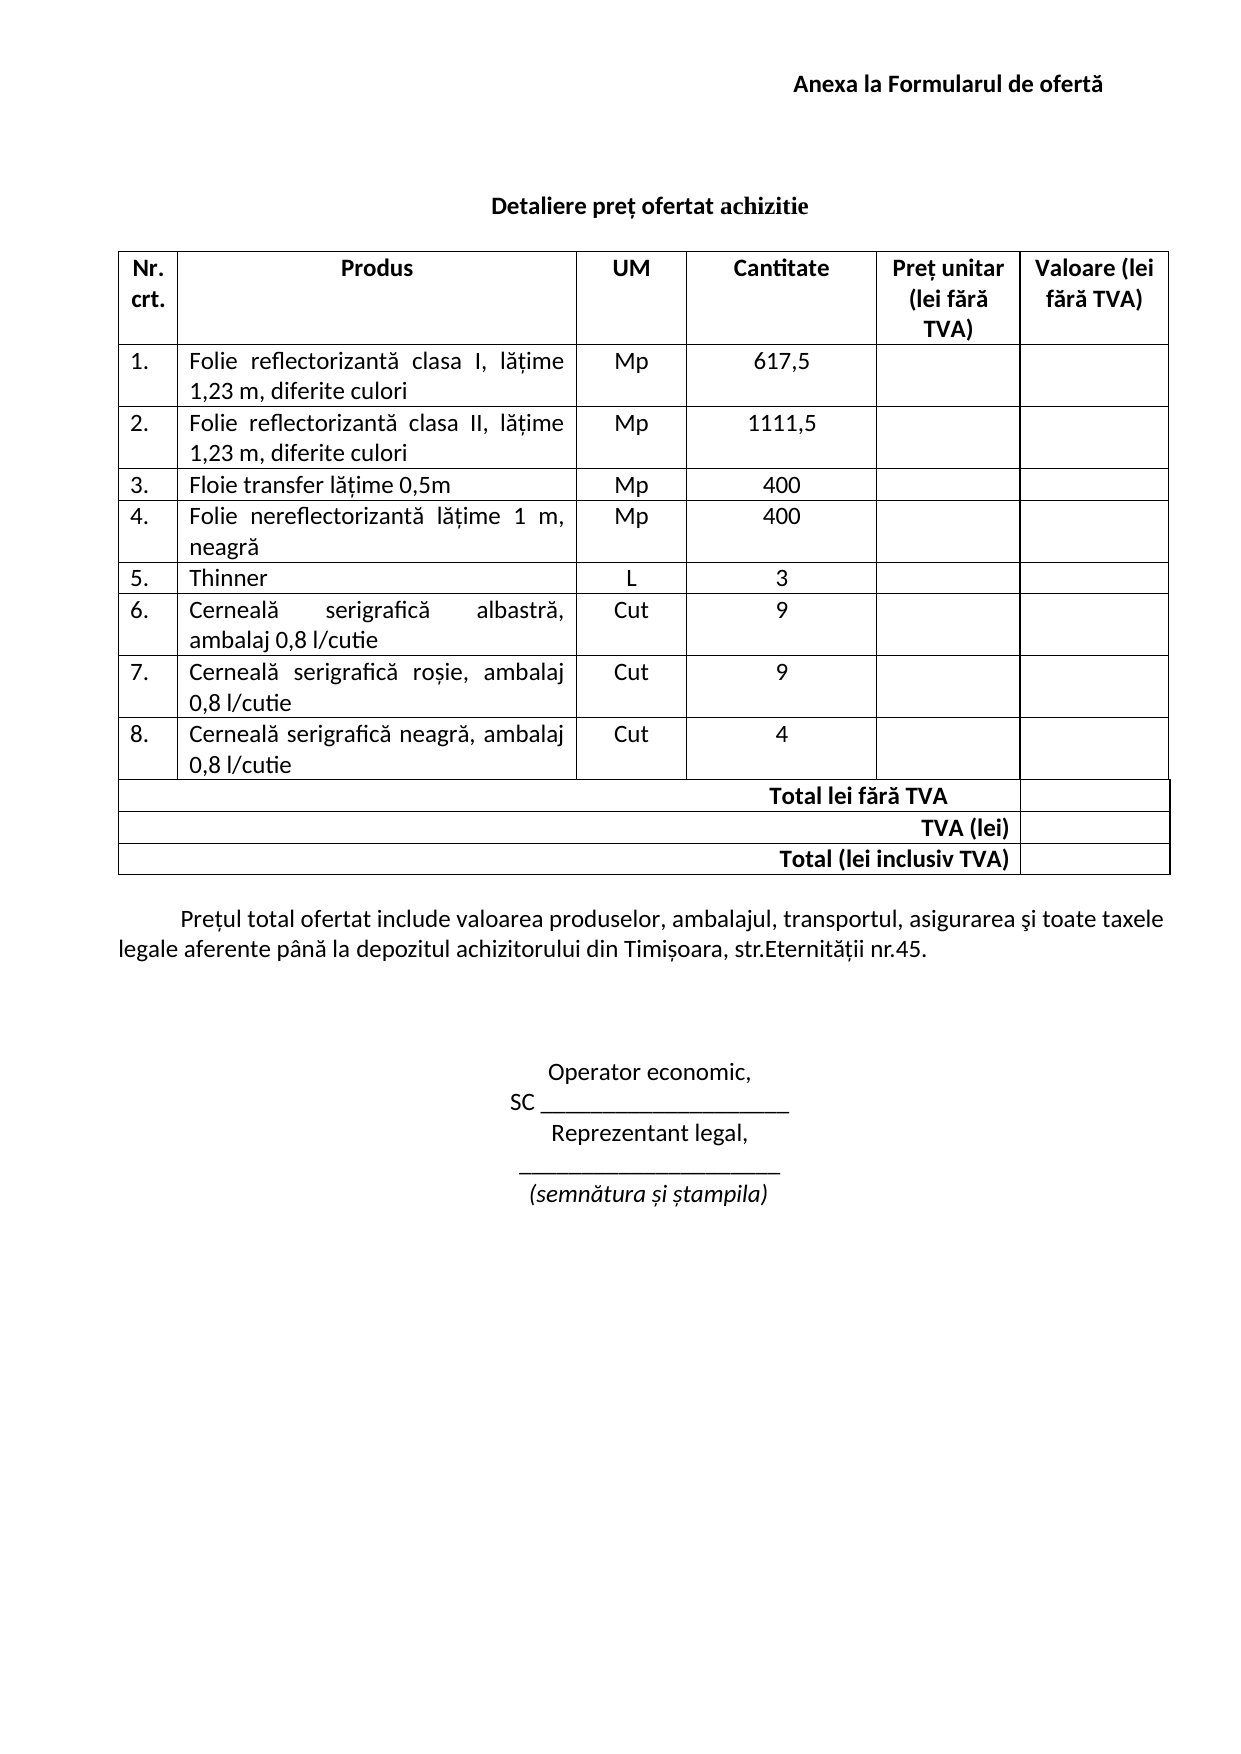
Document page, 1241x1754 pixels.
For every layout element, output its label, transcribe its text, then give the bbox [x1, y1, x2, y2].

table_cell 1111,5 [687, 407, 876, 468]
table_cell Floie transfer lăţime 0,5m [178, 469, 576, 499]
table_cell 400 [687, 501, 876, 562]
table_cell Mp [577, 501, 686, 562]
table_header UM [577, 252, 686, 344]
table_header Produs [178, 252, 576, 344]
table_cell [877, 345, 1019, 406]
table_cell Mp [577, 469, 686, 499]
table_cell [1021, 780, 1169, 811]
text Anexa la Formularul de ofertă [343, 68, 1181, 98]
table_cell 2. [119, 407, 177, 468]
table_cell [1021, 844, 1169, 874]
table_cell Total (lei inclusiv TVA) [119, 844, 1020, 874]
text Prețul total ofertat include valoarea produselor, ambalajul, transportul, asigurarea şi toate taxele legale aferente până la depozitul achizitorului din Timişoara, str.Eternităţii nr.45. [118, 903, 1181, 964]
table_cell [877, 501, 1019, 562]
table_cell [877, 656, 1019, 717]
table_header Cantitate [687, 252, 876, 344]
table_cell [877, 718, 1019, 779]
table_cell [877, 469, 1019, 499]
table_cell 4 [687, 718, 876, 779]
table_cell Cerneală serigrafică albastră, ambalaj 0,8 l/cutie [178, 594, 576, 655]
table_cell 3. [119, 469, 177, 499]
table_cell [1021, 345, 1168, 406]
table_cell TVA (lei) [119, 812, 1020, 842]
table_cell 7. [119, 656, 177, 717]
table_cell Thinner [178, 563, 576, 593]
table_cell Folie reflectorizantă clasa II, lăţime 1,23 m, diferite culori [178, 407, 576, 468]
table_cell [1021, 718, 1168, 779]
table_cell 3 [687, 563, 876, 593]
table_cell [1021, 656, 1168, 717]
table_cell 5. [119, 563, 177, 593]
text _____________________ [118, 1147, 1181, 1178]
text SC ____________________ [118, 1086, 1181, 1117]
text Operator economic, [118, 1056, 1181, 1086]
table_cell [1021, 594, 1168, 655]
table_cell [1021, 469, 1168, 499]
table_cell 4. [119, 501, 177, 562]
table_cell Cut [577, 656, 686, 717]
table_cell 9 [687, 594, 876, 655]
table_cell L [577, 563, 686, 593]
table_cell 9 [687, 656, 876, 717]
table_cell Cerneală serigrafică roşie, ambalaj 0,8 l/cutie [178, 656, 576, 717]
table_cell Total lei fără TVA [119, 780, 1020, 811]
table_header Valoare (lei fără TVA) [1021, 252, 1168, 344]
text (semnătura şi ştampila) [118, 1178, 1181, 1208]
table_cell Mp [577, 345, 686, 406]
table_cell [877, 407, 1019, 468]
table_cell 6. [119, 594, 177, 655]
table_cell 400 [687, 469, 876, 499]
table_cell Mp [577, 407, 686, 468]
table_cell [877, 594, 1019, 655]
table_cell [1021, 407, 1168, 468]
table_cell 617,5 [687, 345, 876, 406]
table_header Nr. crt. [119, 252, 177, 344]
table_cell 1. [119, 345, 177, 406]
table_cell Cut [577, 594, 686, 655]
table_cell Folie nereflectorizantă lăţime 1 m, neagră [178, 501, 576, 562]
table_cell [1021, 812, 1169, 842]
text Detaliere preţ ofertat achizitie [118, 190, 1181, 221]
table_cell [1021, 501, 1168, 562]
table_cell Folie reflectorizantă clasa I, lăţime 1,23 m, diferite culori [178, 345, 576, 406]
table_cell Cerneală serigrafică neagră, ambalaj 0,8 l/cutie [178, 718, 576, 779]
table_header Preţ unitar (lei fără TVA) [877, 252, 1019, 344]
table_cell [877, 563, 1019, 593]
table_cell Cut [577, 718, 686, 779]
text Reprezentant legal, [118, 1117, 1181, 1147]
table_cell 8. [119, 718, 177, 779]
table_cell [1021, 563, 1168, 593]
